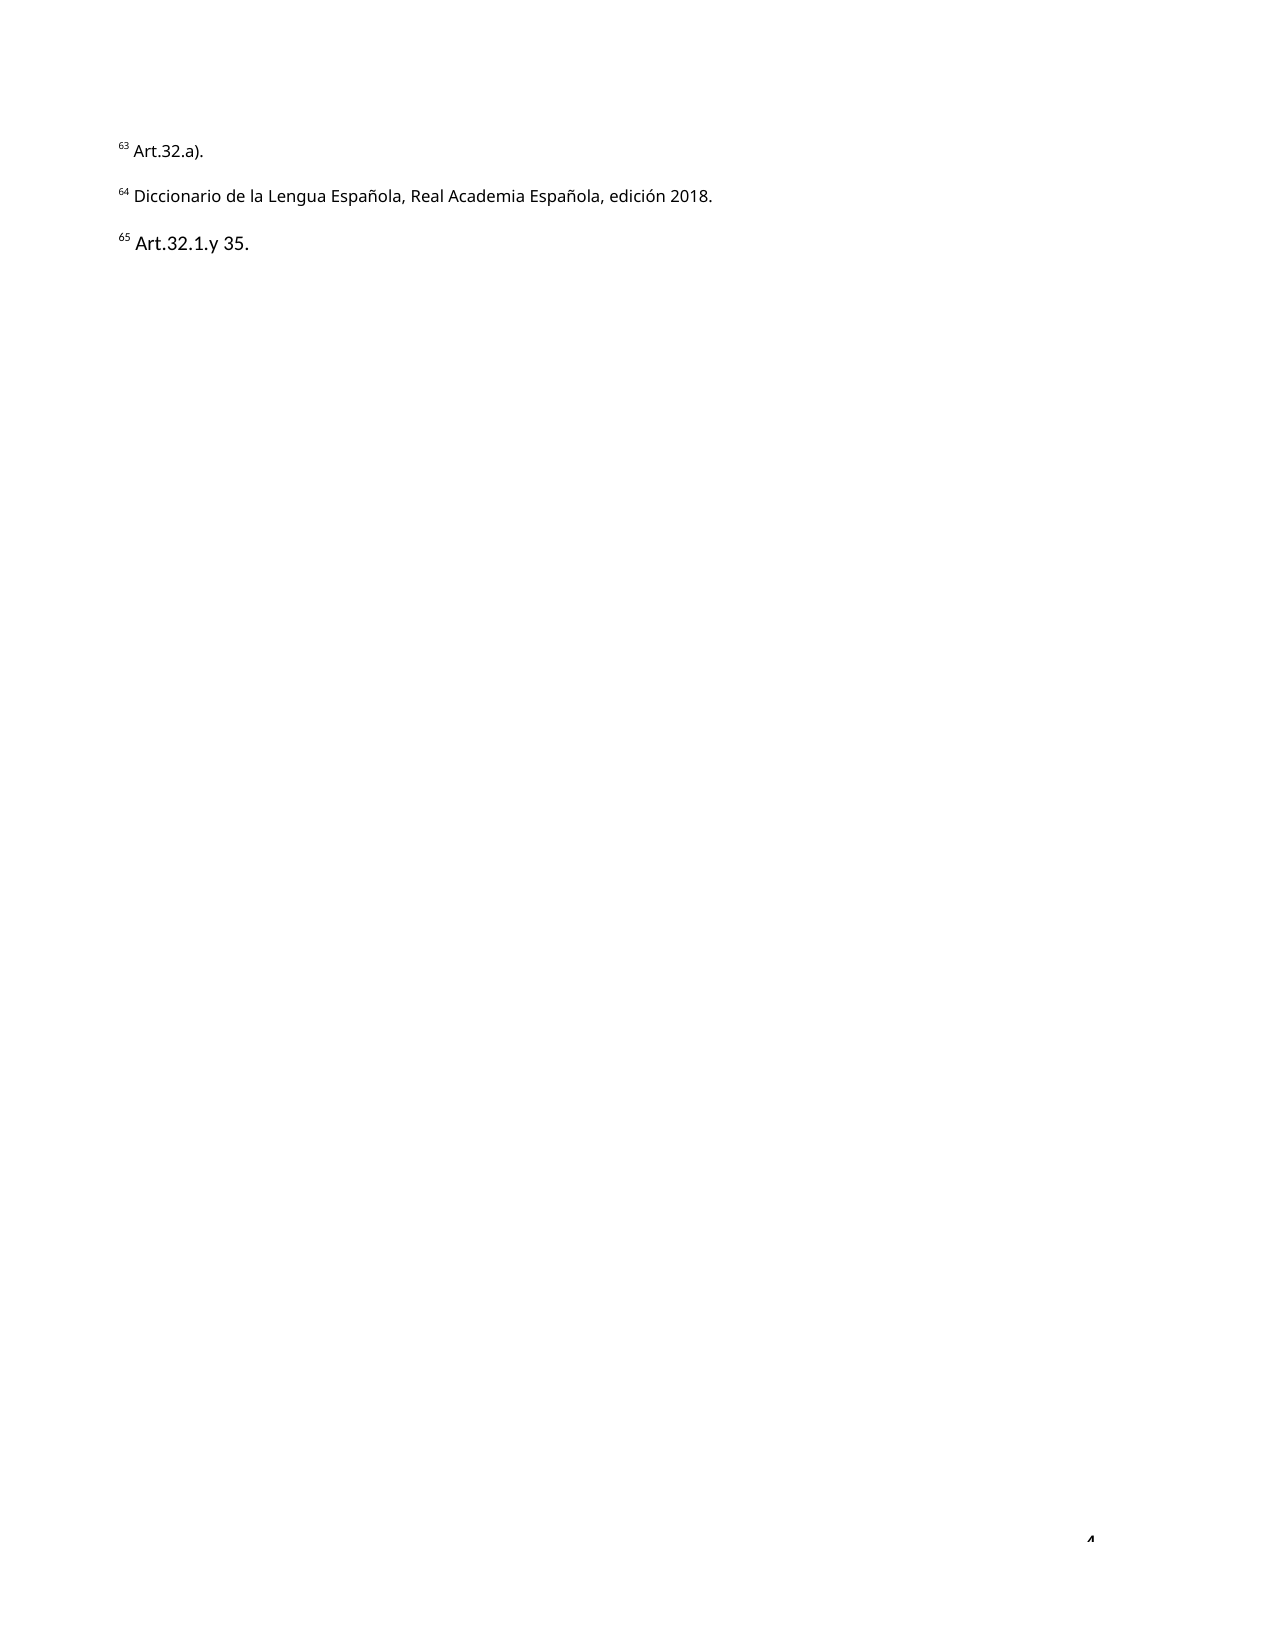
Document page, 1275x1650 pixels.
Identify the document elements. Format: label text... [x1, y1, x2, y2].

text 63 Art.32.a). [118, 139, 1154, 162]
text 64 Diccionario de la Lengua Española, Real Academia Española, edición 2018. [118, 185, 1154, 207]
text 65 Art.32.1.y 35. [118, 230, 1154, 255]
